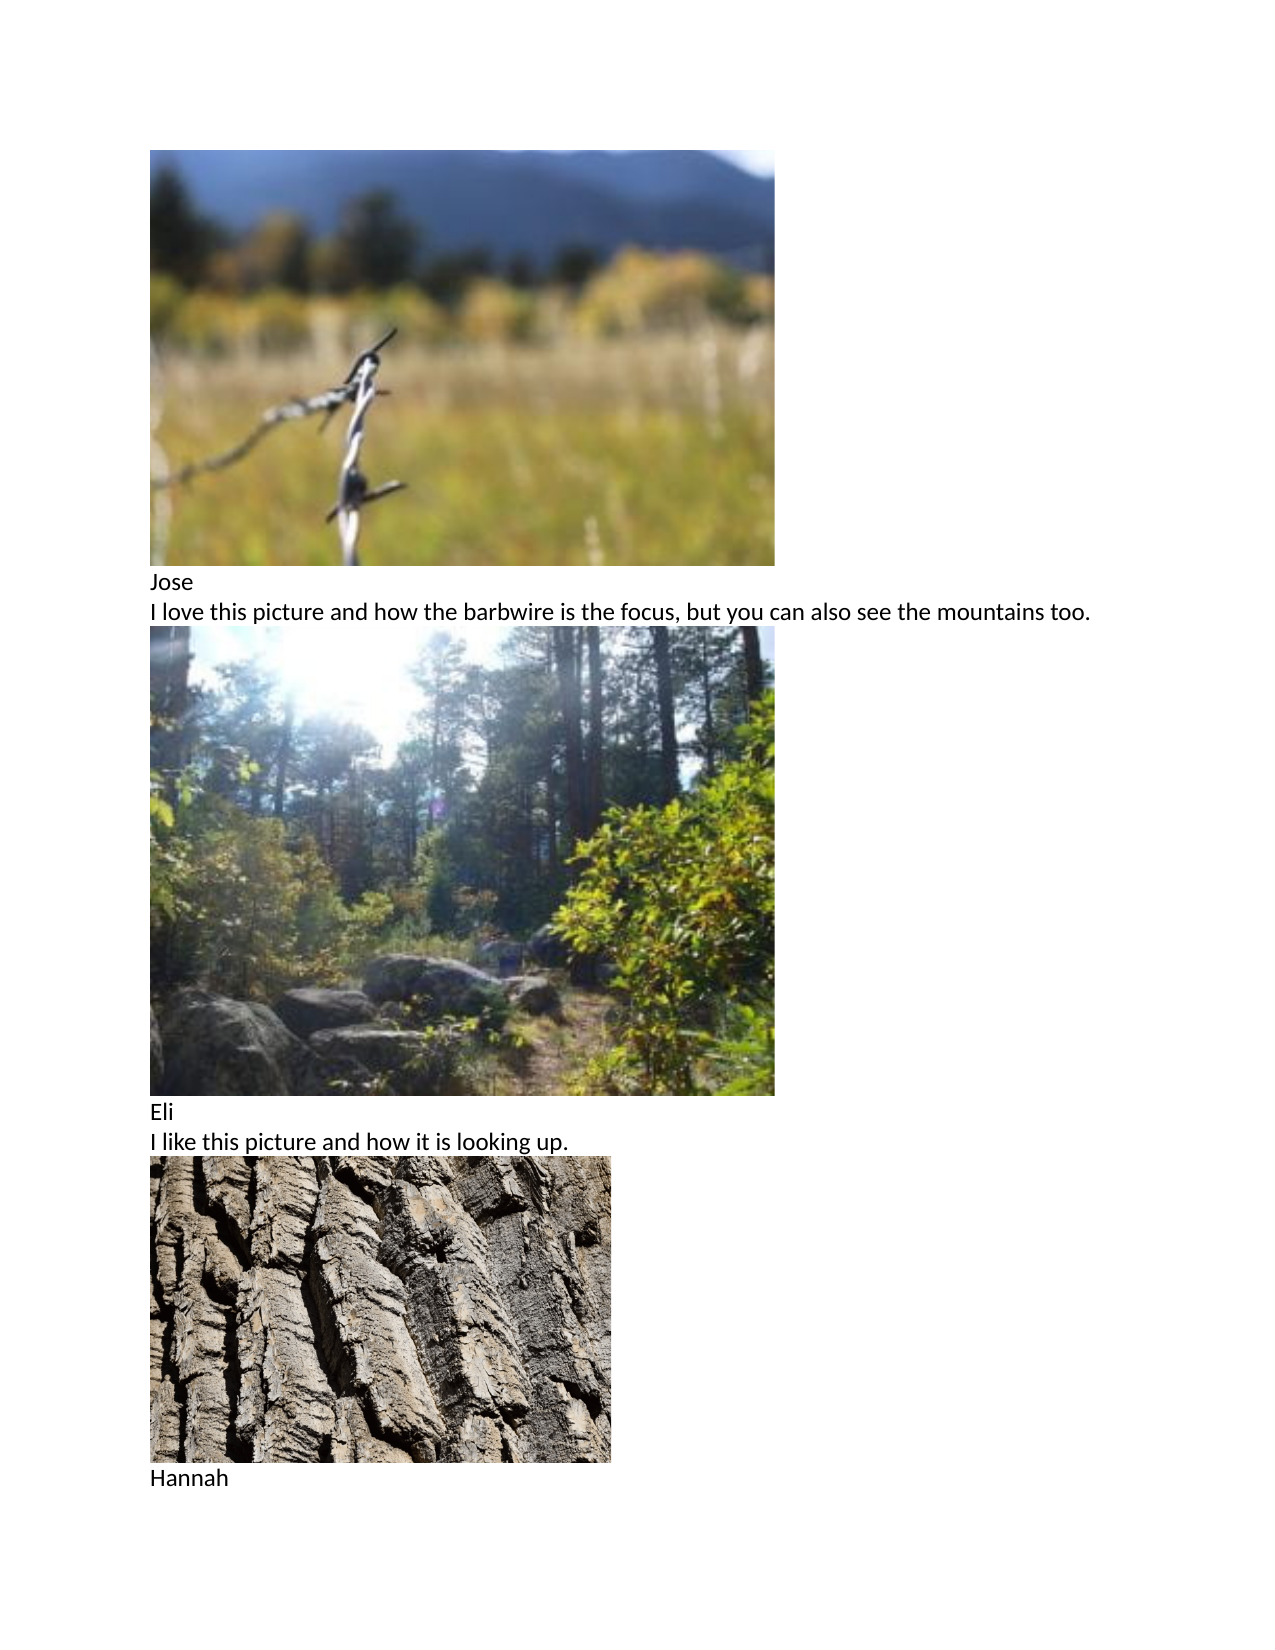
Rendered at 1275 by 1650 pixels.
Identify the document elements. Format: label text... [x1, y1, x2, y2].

text I like this picture and how it is looking up. [150, 1126, 1125, 1157]
picture [150, 626, 775, 1096]
text Jose [150, 566, 1125, 596]
picture [150, 1156, 612, 1463]
picture [150, 150, 775, 566]
text Hannah [150, 1462, 1125, 1493]
text Eli [150, 1096, 1125, 1126]
text I love this picture and how the barbwire is the focus, but you can also see the mountains too. [150, 596, 1125, 627]
